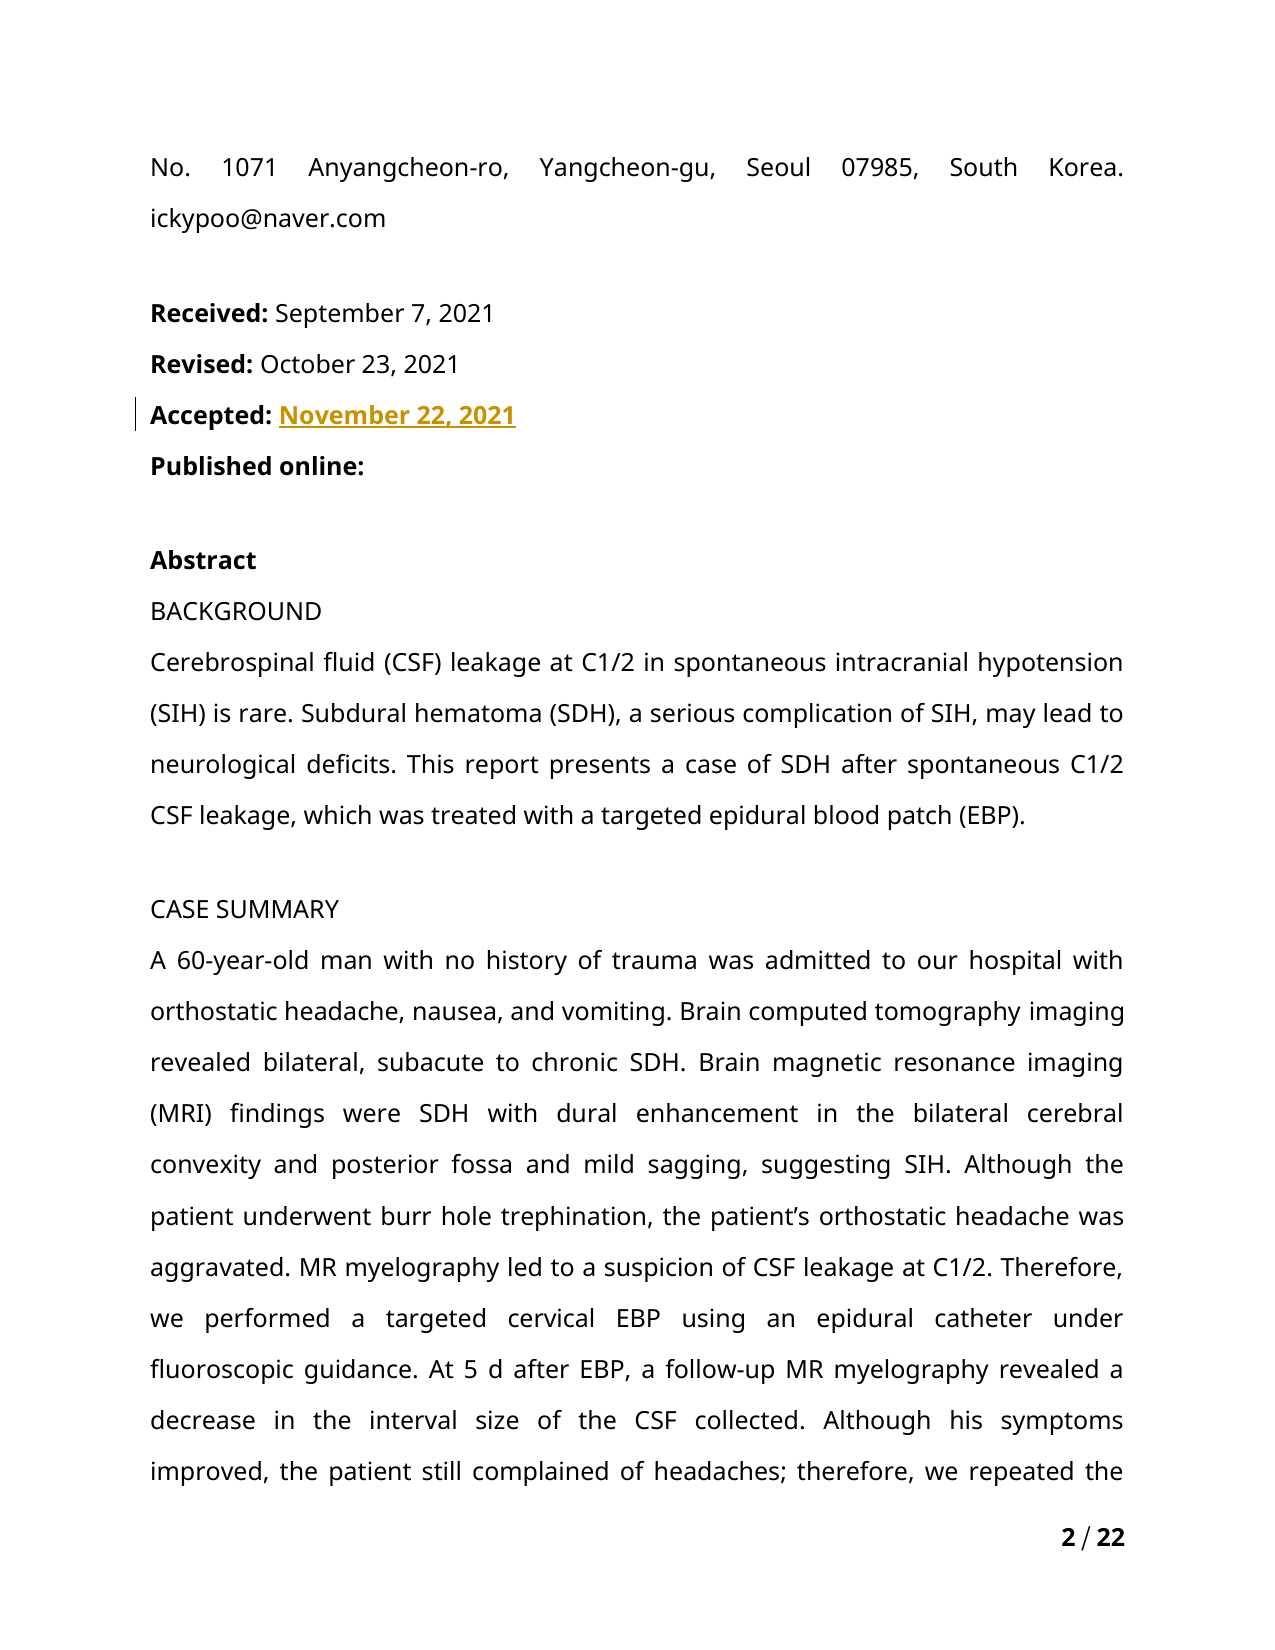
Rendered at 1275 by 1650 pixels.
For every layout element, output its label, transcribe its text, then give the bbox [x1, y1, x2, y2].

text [150, 150, 1125, 235]
text Revised: October 23, 2021 [150, 346, 1125, 380]
text Published online: [150, 448, 1125, 482]
text Cerebrospinal fluid (CSF) leakage at C1/2 in spontaneous intracranial hypotension (SIH) is rare. Subdural hematoma (SDH), a serious complication of SIH, may lead to neurological deficits. This report presents a case of SDH after spontaneous C1/2 CSF leakage, which was treated with a targeted epidural blood patch (EBP). [150, 644, 1125, 832]
text Accepted: [150, 397, 1125, 431]
text BACKGROUND [150, 593, 1125, 628]
text Received: September 7, 2021 [150, 295, 1125, 329]
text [150, 943, 1125, 1487]
text CASE SUMMARY [150, 892, 1125, 926]
text Abstract [150, 542, 1125, 577]
